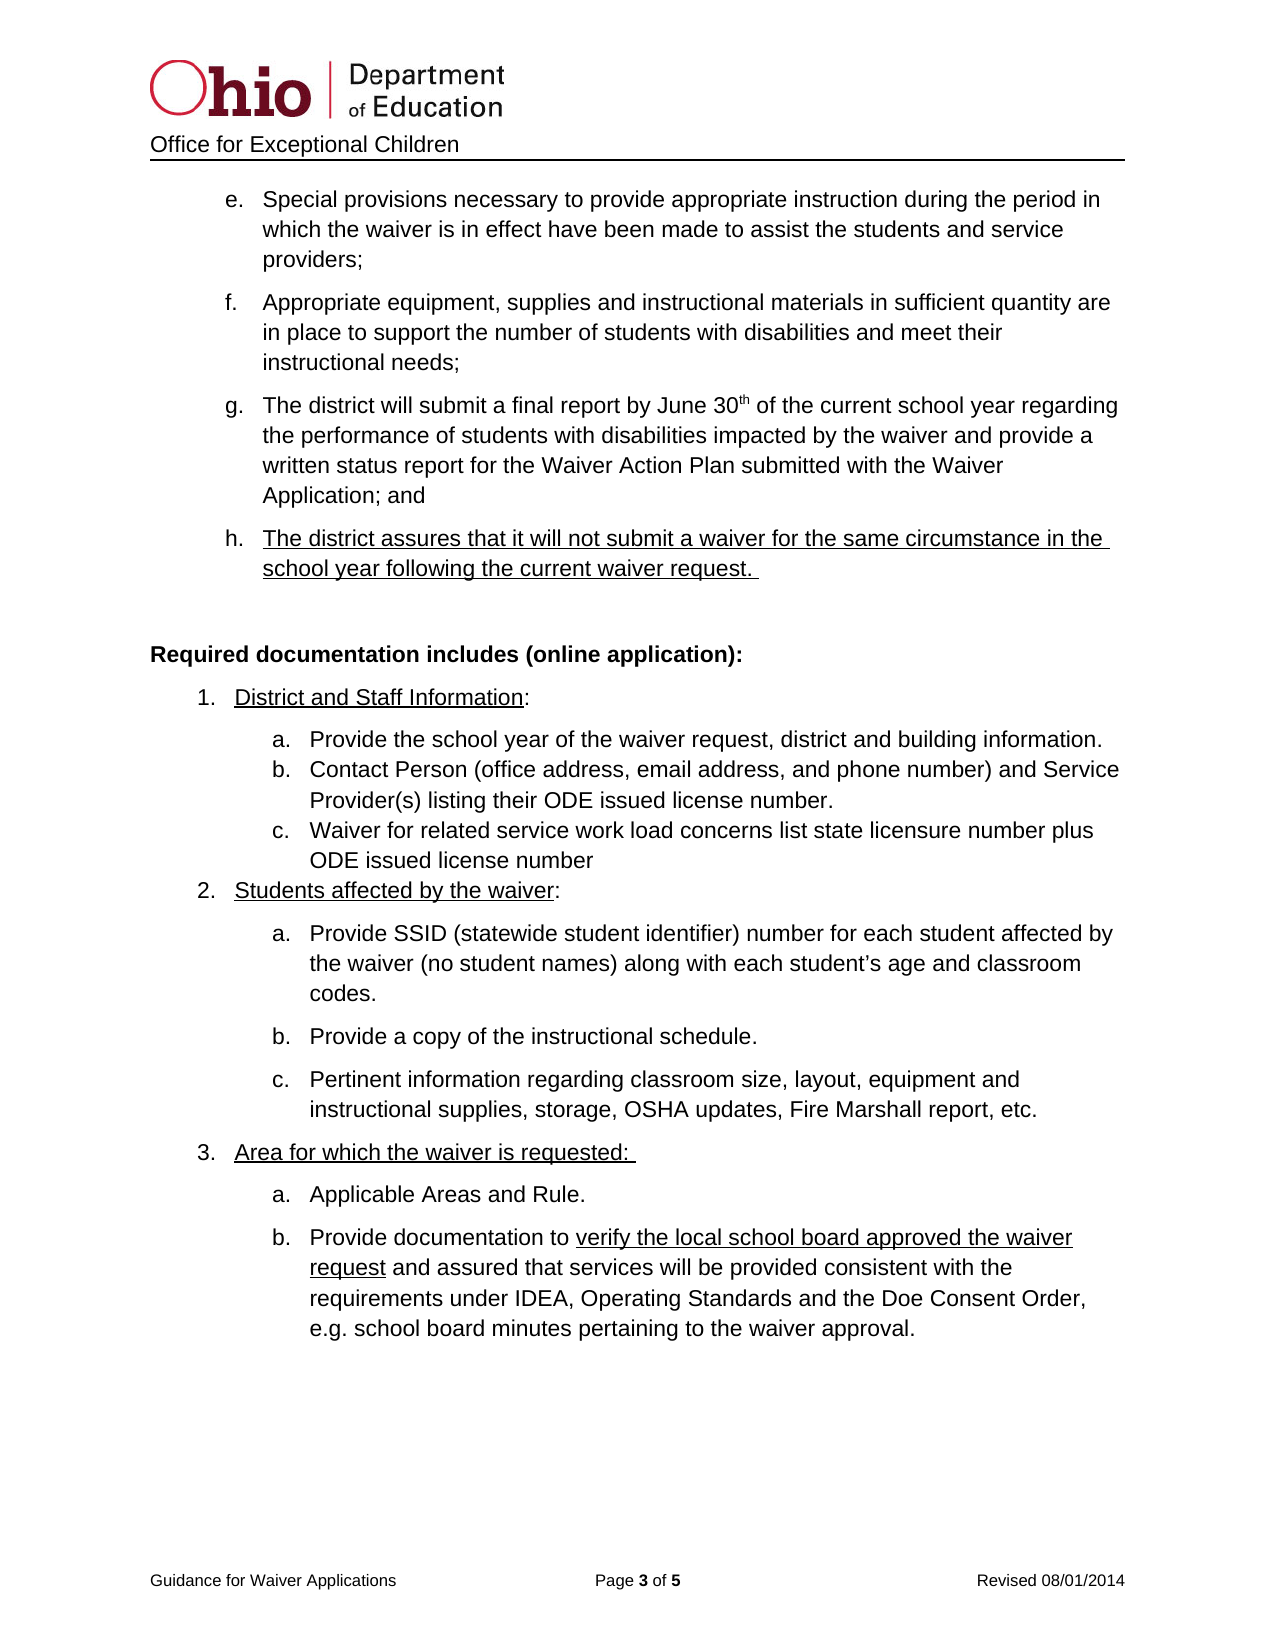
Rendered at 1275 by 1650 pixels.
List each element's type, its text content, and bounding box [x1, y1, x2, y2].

list Provide a copy of the instructional schedule. [272, 1023, 1125, 1049]
list Applicable Areas and Rule. [272, 1181, 1125, 1208]
list Provide SSID (statewide student identifier) number for each student affected by the waiver (no student names) along with each student’s age and classroom codes. [272, 920, 1125, 1007]
list Contact Person (office address, email address, and phone number) and Service Provider(s) listing their ODE issued license number. [272, 756, 1125, 813]
list The district assures that it will not submit a waiver for the same circumstance in the school year following the current waiver request. [225, 525, 1125, 582]
list The district will submit a final report by June 30th of the current school year regarding the performance of students with disabilities impacted by the waiver and provide a written status report for the Waiver Action Plan submitted with the Waiver Application; and [225, 392, 1125, 509]
list Provide documentation to verify the local school board approved the waiver request and assured that services will be provided consistent with the requirements under IDEA, Operating Standards and the Doe Consent Order, e.g. school board minutes pertaining to the waiver approval. [272, 1224, 1125, 1341]
list Special provisions necessary to provide appropriate instruction during the period in which the waiver is in effect have been made to assist the students and service providers; [225, 186, 1125, 272]
text Required documentation includes (online application): [150, 641, 1125, 667]
list Waiver for related service work load concerns list state licensure number plus ODE issued license number [272, 817, 1125, 873]
list Appropriate equipment, supplies and instructional materials in sufficient quantity are in place to support the number of students with disabilities and meet their instructional needs; [225, 289, 1125, 376]
list Pertinent information regarding classroom size, layout, equipment and instructional supplies, storage, OSHA updates, Fire Marshall report, etc. [272, 1066, 1125, 1122]
picture [150, 60, 504, 119]
list Area for which the waiver is requested: [197, 1139, 1125, 1165]
list Provide the school year of the waiver request, district and building information. [272, 726, 1125, 753]
list Students affected by the waiver: [197, 877, 1125, 904]
list District and Staff Information: [197, 683, 1125, 710]
